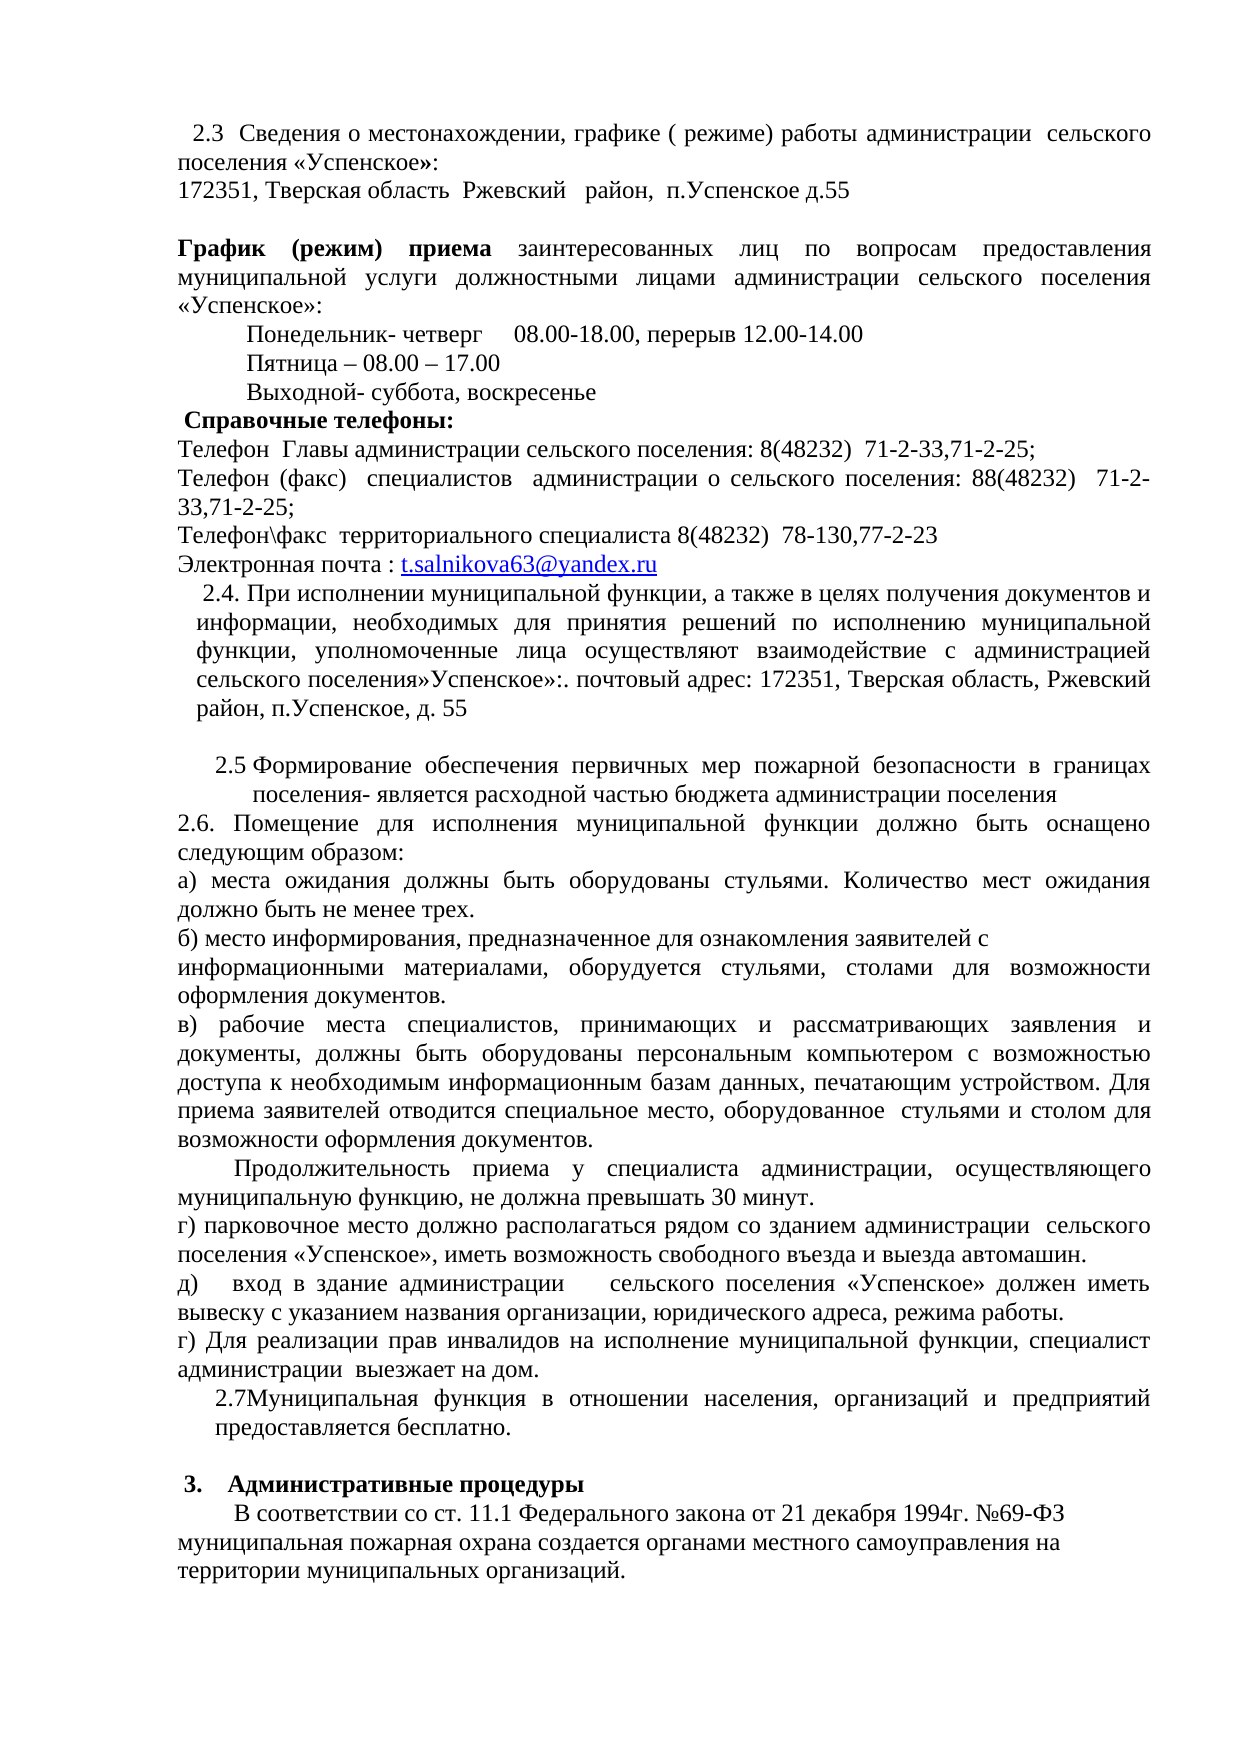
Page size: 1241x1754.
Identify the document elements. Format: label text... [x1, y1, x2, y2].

text 2.6. Помещение для исполнения муниципальной функции должно быть оснащено следующим образом: [177, 808, 1152, 866]
text Пятница – 08.00 – 17.00 [177, 348, 1152, 377]
text 2.3 Сведения о местонахождении, графике ( режиме) работы администрации сельского поселения «Успенское»: [177, 118, 1152, 176]
text д) вход в здание администрации сельского поселения «Успенское» должен иметь вывеску с указанием названия организации, юридического адреса, режима работы. [177, 1268, 1152, 1326]
list Формирование обеспечения первичных мер пожарной безопасности в границах поселения- является расходной частью бюджета администрации поселения [215, 751, 1152, 808]
text в) рабочие места специалистов, принимающих и рассматривающих заявления и документы, должны быть оборудованы персональным компьютером с возможностью доступа к необходимым информационным базам данных, печатающим устройством. Для приема заявителей отводится специальное место, оборудованное стульями и столом для возможности оформления документов. [177, 1009, 1152, 1153]
text 2.4. При исполнении муниципальной функции, а также в целях получения документов и информации, необходимых для принятия решений по исполнению муниципальной функции, уполномоченные лица осуществляют взаимодействие с администрацией сельского поселения»Успенское»:. почтовый адрес: 172351, Тверская область, Ржевский район, п.Успенское, д. 55 [196, 578, 1152, 722]
text г) парковочное место должно располагаться рядом со зданием администрации сельского поселения «Успенское», иметь возможность свободного въезда и выезда автомашин. [177, 1211, 1152, 1268]
text Телефон Главы администрации сельского поселения: 8(48232) 71-2-33,71-2-25; [177, 434, 1152, 463]
text Продолжительность приема у специалиста администрации, осуществляющего муниципальную функцию, не должна превышать 30 минут. [177, 1153, 1152, 1211]
text Электронная почта : t.salnikova63@yandex.ru [177, 549, 1152, 578]
text 3. Административные процедуры [177, 1469, 1152, 1498]
text г) Для реализации прав инвалидов на исполнение муниципальной функции, специалист администрации выезжает на дом. [177, 1326, 1152, 1383]
text Выходной- суббота, воскресенье [177, 377, 1152, 406]
text Телефон (факс) специалистов администрации о сельского поселения: 88(48232) 71-2-33,71-2-25; [177, 463, 1152, 521]
text Телефон\факс территориального специалиста 8(48232) 78-130,77-2-23 [177, 521, 1152, 549]
text Понедельник- четверг 08.00-18.00, перерыв 12.00-14.00 [177, 319, 1152, 348]
text а) места ожидания должны быть оборудованы стульями. Количество мест ожидания должно быть не менее трех. [177, 866, 1152, 923]
text Справочные телефоны: [177, 406, 1152, 434]
text 2.7Муниципальная функция в отношении населения, организаций и предприятий предоставляется бесплатно. [215, 1383, 1152, 1441]
text информационными материалами, оборудуется стульями, столами для возможности оформления документов. [177, 952, 1152, 1009]
text б) место информирования, предназначенное для ознакомления заявителей с [177, 923, 1152, 952]
text График (режим) приема заинтересованных лиц по вопросам предоставления муниципальной услуги должностными лицами администрации сельского поселения «Успенское»: [177, 233, 1152, 319]
text 172351, Тверская область Ржевский район, п.Успенское д.55 [177, 176, 1152, 204]
text В соответствии со ст. 11.1 Федерального закона от 21 декабря 1994г. №69-ФЗ муниципальная пожарная охрана создается органами местного самоуправления на территории муниципальных организаций. [177, 1498, 1152, 1584]
